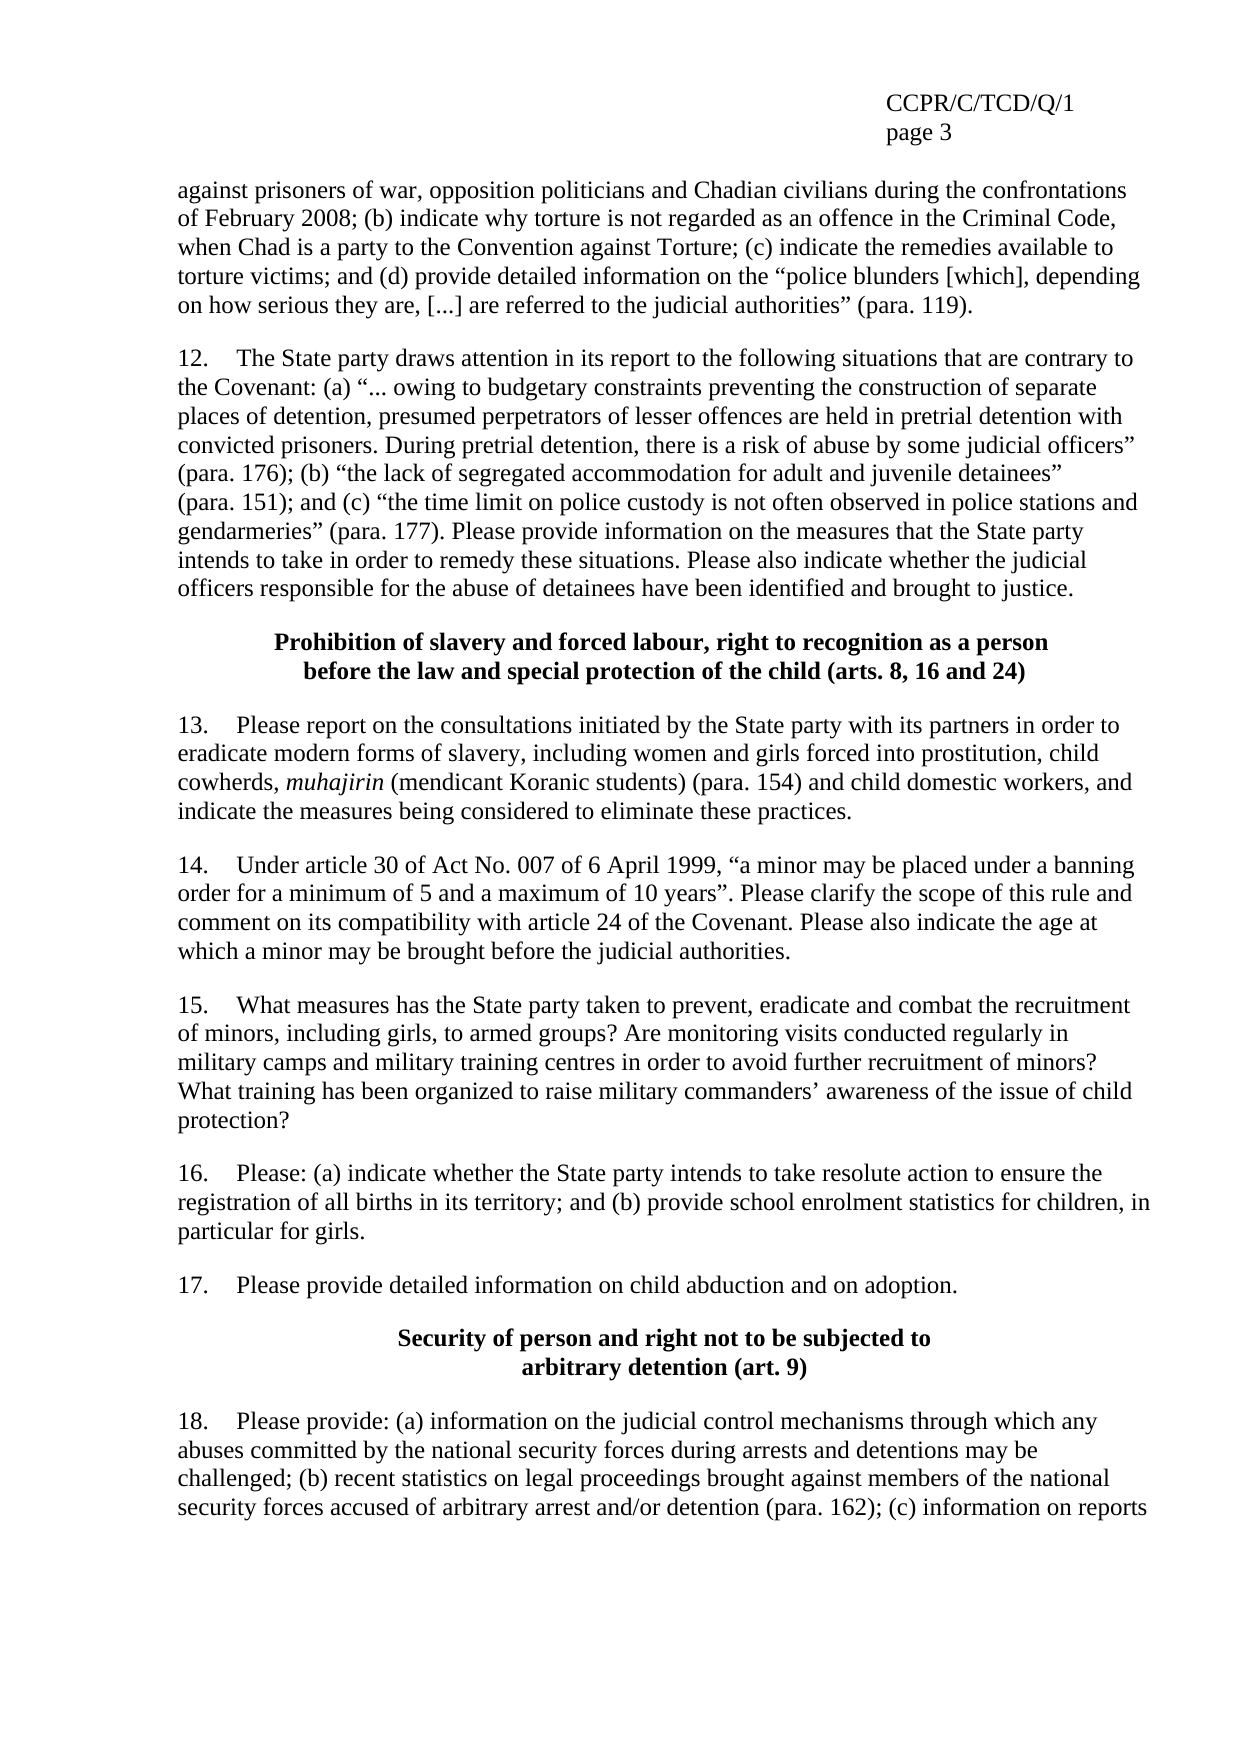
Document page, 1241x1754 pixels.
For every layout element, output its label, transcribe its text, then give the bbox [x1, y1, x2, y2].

text 15. What measures has the State party taken to prevent, eradicate and combat the recruitment of minors, including girls, to armed groups? Are monitoring visits conducted regularly in military camps and military training centres in order to avoid further recruitment of minors? What training has been organized to raise military commanders’ awareness of the issue of child protection? [177, 990, 1152, 1133]
text 17. Please provide detailed information on child abduction and on adoption. [177, 1270, 1152, 1298]
text 14. Under article 30 of Act No. 007 of 6 April 1999, “a minor may be placed under a banning order for a minimum of 5 and a maximum of 10 years”. Please clarify the scope of this rule and comment on its compatibility with article 24 of the Covenant. Please also indicate the age at which a minor may be brought before the judicial authorities. [177, 850, 1152, 965]
subtitle Prohibition of slavery and forced labour, right to recognition as a person before the law and special protection of the child (arts. 8, 16 and 24) [177, 627, 1152, 685]
text 16. Please: (a) indicate whether the State party intends to take resolute action to ensure the registration of all births in its territory; and (b) provide school enrolment statistics for children, in particular for girls. [177, 1158, 1152, 1245]
subtitle Security of person and right not to be subjected to arbitrary detention (art. 9) [177, 1323, 1152, 1381]
text 13. Please report on the consultations initiated by the State party with its partners in order to eradicate modern forms of slavery, including women and girls forced into prostitution, child cowherds, muhajirin (mendicant Koranic students) (para. 154) and child domestic workers, and indicate the measures being considered to eliminate these practices. [177, 710, 1152, 825]
text 12. The State party draws attention in its report to the following situations that are contrary to the Covenant: (a) “... owing to budgetary constraints preventing the construction of separate places of detention, presumed perpetrators of lesser offences are held in pretrial detention with convicted prisoners. During pretrial detention, there is a risk of abuse by some judicial officers” (para. 176); (b) “the lack of segregated accommodation for adult and juvenile detainees” (para. 151); and (c) “the time limit on police custody is not often observed in police stations and gendarmeries” (para. 177). Please provide information on the measures that the State party intends to take in order to remedy these situations. Please also indicate whether the judicial officers responsible for the abuse of detainees have been identified and brought to justice. [177, 343, 1152, 602]
